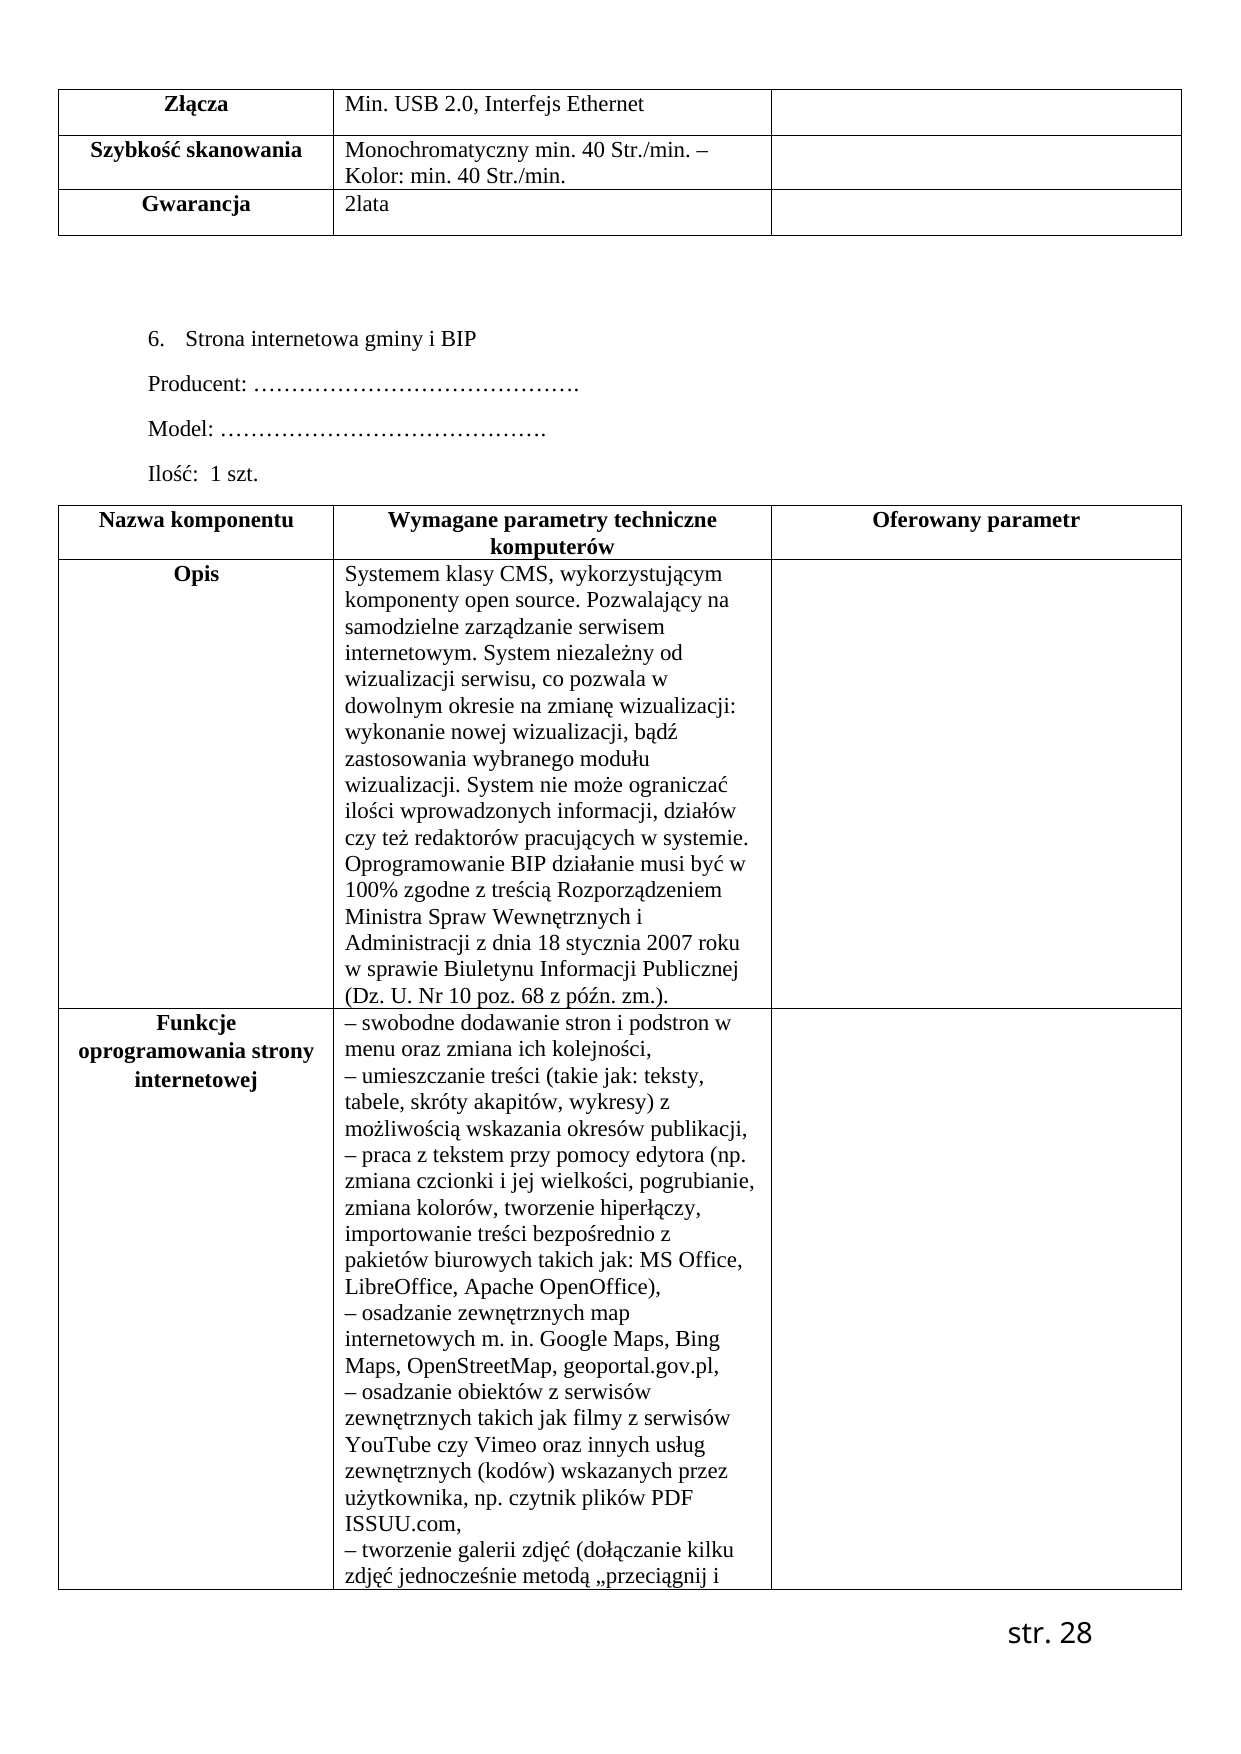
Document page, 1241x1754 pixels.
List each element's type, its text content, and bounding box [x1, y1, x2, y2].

text Ilość: 1 szt. [148, 460, 1093, 487]
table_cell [59, 1009, 333, 1589]
table_cell [772, 560, 1181, 1008]
table_cell Opis [59, 560, 333, 1008]
table_header Wymagane parametry techniczne komputerów [334, 506, 771, 559]
table_cell Gwarancja [59, 190, 333, 235]
list Strona internetowa gminy i BIP [148, 325, 1093, 351]
table_cell [772, 136, 1181, 188]
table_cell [334, 1009, 771, 1589]
table_cell Monochromatyczny min. 40 Str./min. – Kolor: min. 40 Str./min. [334, 136, 771, 188]
table_cell [772, 1009, 1181, 1589]
table_header Nazwa komponentu [59, 506, 333, 559]
table_cell Min. USB 2.0, Interfejs Ethernet [334, 90, 771, 135]
table_cell Złącza [59, 90, 333, 135]
table_cell Systemem klasy CMS, wykorzystującym komponenty open source. Pozwalający na samodzielne zarządzanie serwisem internetowym. System niezależny od wizualizacji serwisu, co pozwala w dowolnym okresie na zmianę wizualizacji: wykonanie nowej wizualizacji, bądź zastosowania wybranego modułu wizualizacji. System nie może ograniczać ilości wprowadzonych informacji, działów czy też redaktorów pracujących w systemie. Oprogramowanie BIP działanie musi być w 100% zgodne z treścią Rozporządzeniem Ministra Spraw Wewnętrznych i Administracji z dnia 18 stycznia 2007 roku w sprawie Biuletynu Informacji Publicznej (Dz. U. Nr 10 poz. 68 z późn. zm.). [334, 560, 771, 1008]
table_cell 2lata [334, 190, 771, 235]
table_header Oferowany parametr [772, 506, 1181, 559]
table_cell [772, 190, 1181, 235]
text Model: ……………………………………. [148, 415, 1093, 441]
text Producent: ……………………………………. [148, 370, 1093, 396]
table_cell Szybkość skanowania [59, 136, 333, 188]
table_cell [772, 90, 1181, 135]
